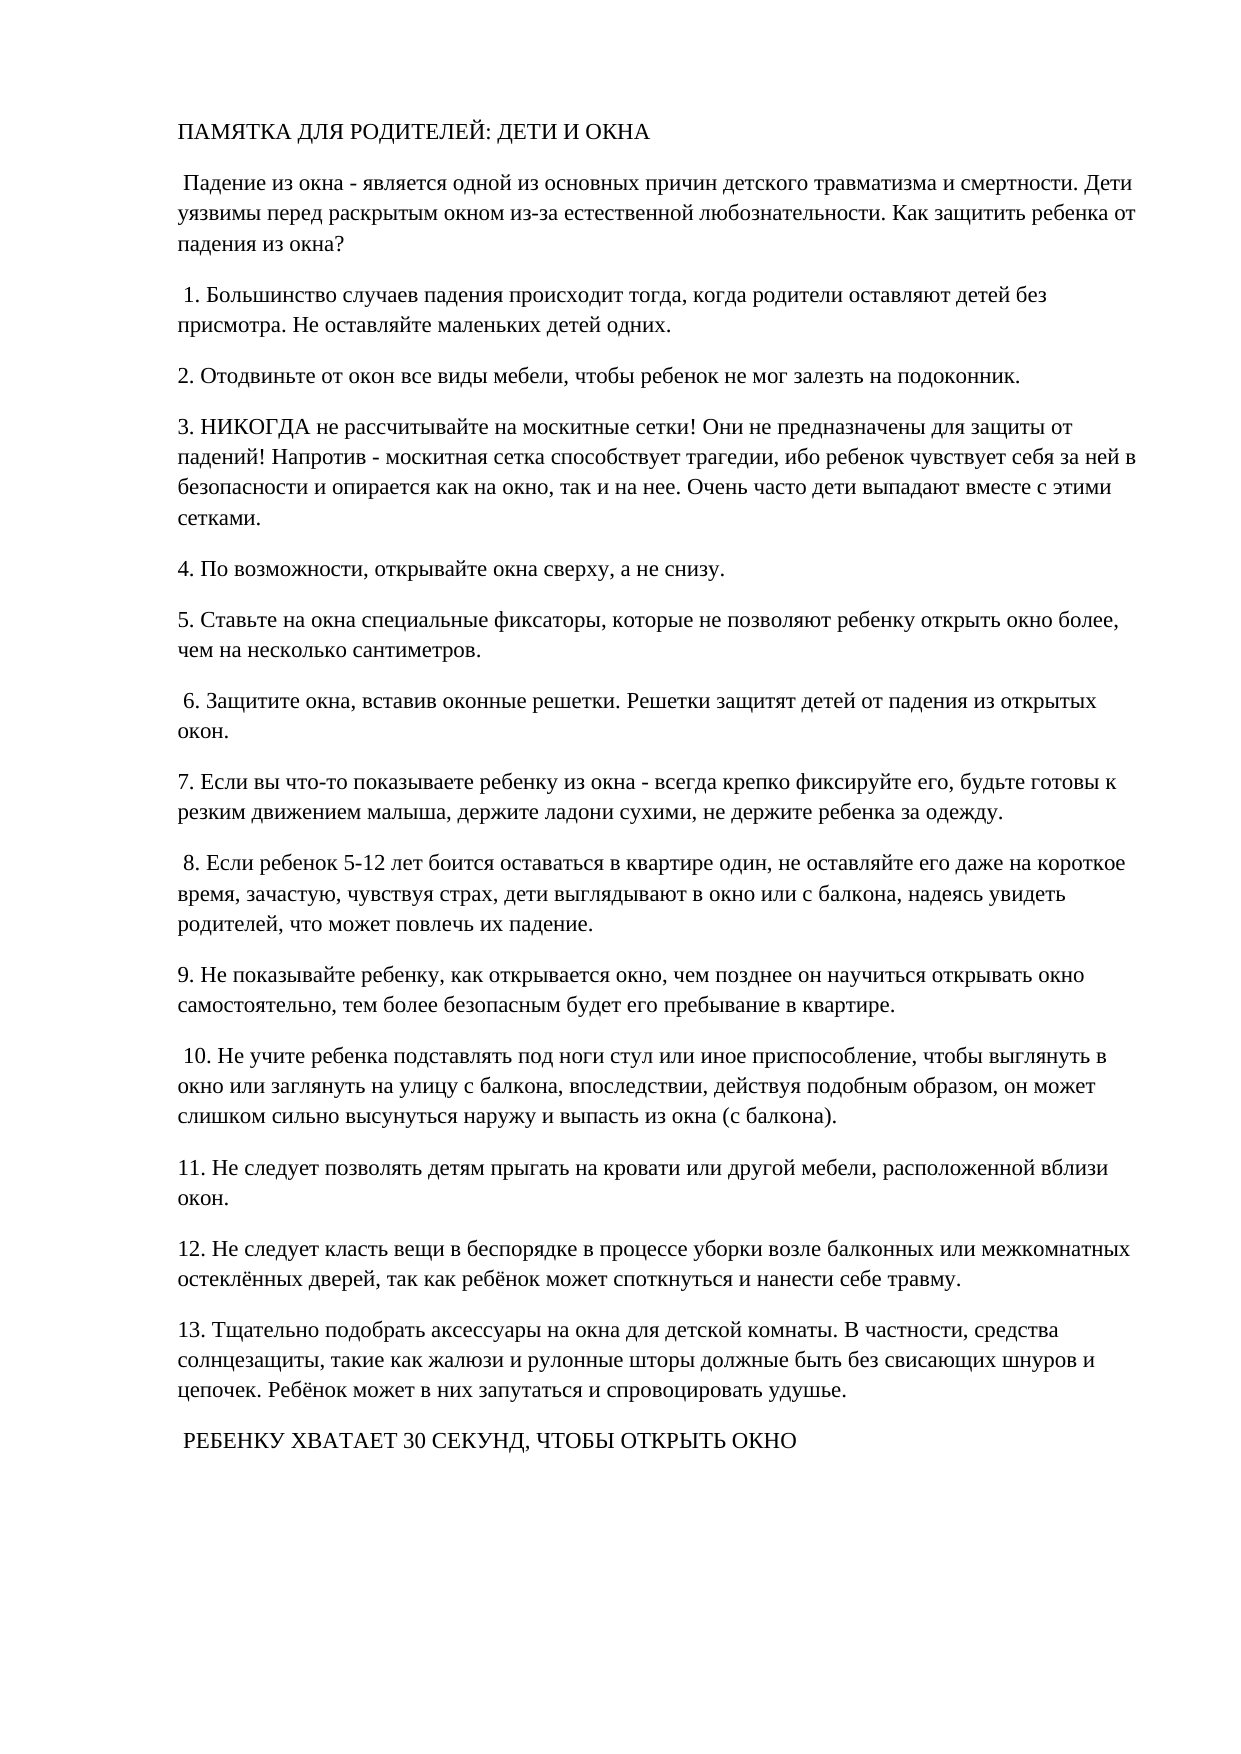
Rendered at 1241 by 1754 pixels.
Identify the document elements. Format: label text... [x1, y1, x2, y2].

text 13. Тщательно подобрать аксессуары на окна для детской комнаты. В частности, средства солнцезащиты, такие как жалюзи и рулонные шторы должные быть без свисающих шнуров и цепочек. Ребёнок может в них запутаться и спровоцировать удушье. [177, 1316, 1152, 1403]
text 9. Не показывайте ребенку, как открывается окно, чем позднее он научиться открывать окно самостоятельно, тем более безопасным будет его пребывание в квартире. [177, 961, 1152, 1017]
text 7. Если вы что-то показываете ребенку из окна - всегда крепко фиксируйте его, будьте готовы к резким движением малыша, держите ладони сухими, не держите ребенка за одежду. [177, 768, 1152, 825]
text 8. Если ребенок 5-12 лет боится оставаться в квартире один, не оставляйте его даже на короткое время, зачастую, чувствуя страх, дети выглядывают в окно или с балкона, надеясь увидеть родителей, что может повлечь их падение. [177, 849, 1152, 936]
text 6. Защитите окна, вставив оконные решетки. Решетки защитят детей от падения из открытых окон. [177, 687, 1152, 743]
text 5. Ставьте на окна специальные фиксаторы, которые не позволяют ребенку открыть окно более, чем на несколько сантиметров. [177, 606, 1152, 662]
text РЕБЕНКУ ХВАТАЕТ 30 СЕКУНД, ЧТОБЫ ОТКРЫТЬ ОКНО [177, 1427, 1152, 1454]
text ПАМЯТКА ДЛЯ РОДИТЕЛЕЙ: ДЕТИ И ОКНА [177, 118, 1152, 144]
text 2. Отодвиньте от окон все виды мебели, чтобы ребенок не мог залезть на подоконник. [177, 362, 1152, 388]
text 3. НИКОГДА не рассчитывайте на москитные сетки! Они не предназначены для защиты от падений! Напротив - москитная сетка способствует трагедии, ибо ребенок чувствует себя за ней в безопасности и опирается как на окно, так и на нее. Очень часто дети выпадают вместе с этими сетками. [177, 413, 1152, 530]
text Падение из окна - является одной из основных причин детского травматизма и смертности. Дети уязвимы перед раскрытым окном из-за естественной любознательности. Как защитить ребенка от падения из окна? [177, 169, 1152, 256]
text 4. По возможности, открывайте окна сверху, а не снизу. [177, 554, 1152, 581]
text 10. Не учите ребенка подставлять под ноги стул или иное приспособление, чтобы выглянуть в окно или заглянуть на улицу с балкона, впоследствии, действуя подобным образом, он может слишком сильно высунуться наружу и выпасть из окна (с балкона). [177, 1042, 1152, 1129]
text 12. Не следует класть вещи в беспорядке в процессе уборки возле балконных или межкомнатных остеклённых дверей, так как ребёнок может споткнуться и нанести себе травму. [177, 1235, 1152, 1291]
text 11. Не следует позволять детям прыгать на кровати или другой мебели, расположенной вблизи окон. [177, 1153, 1152, 1210]
text 1. Большинство случаев падения происходит тогда, когда родители оставляют детей без присмотра. Не оставляйте маленьких детей одних. [177, 281, 1152, 337]
